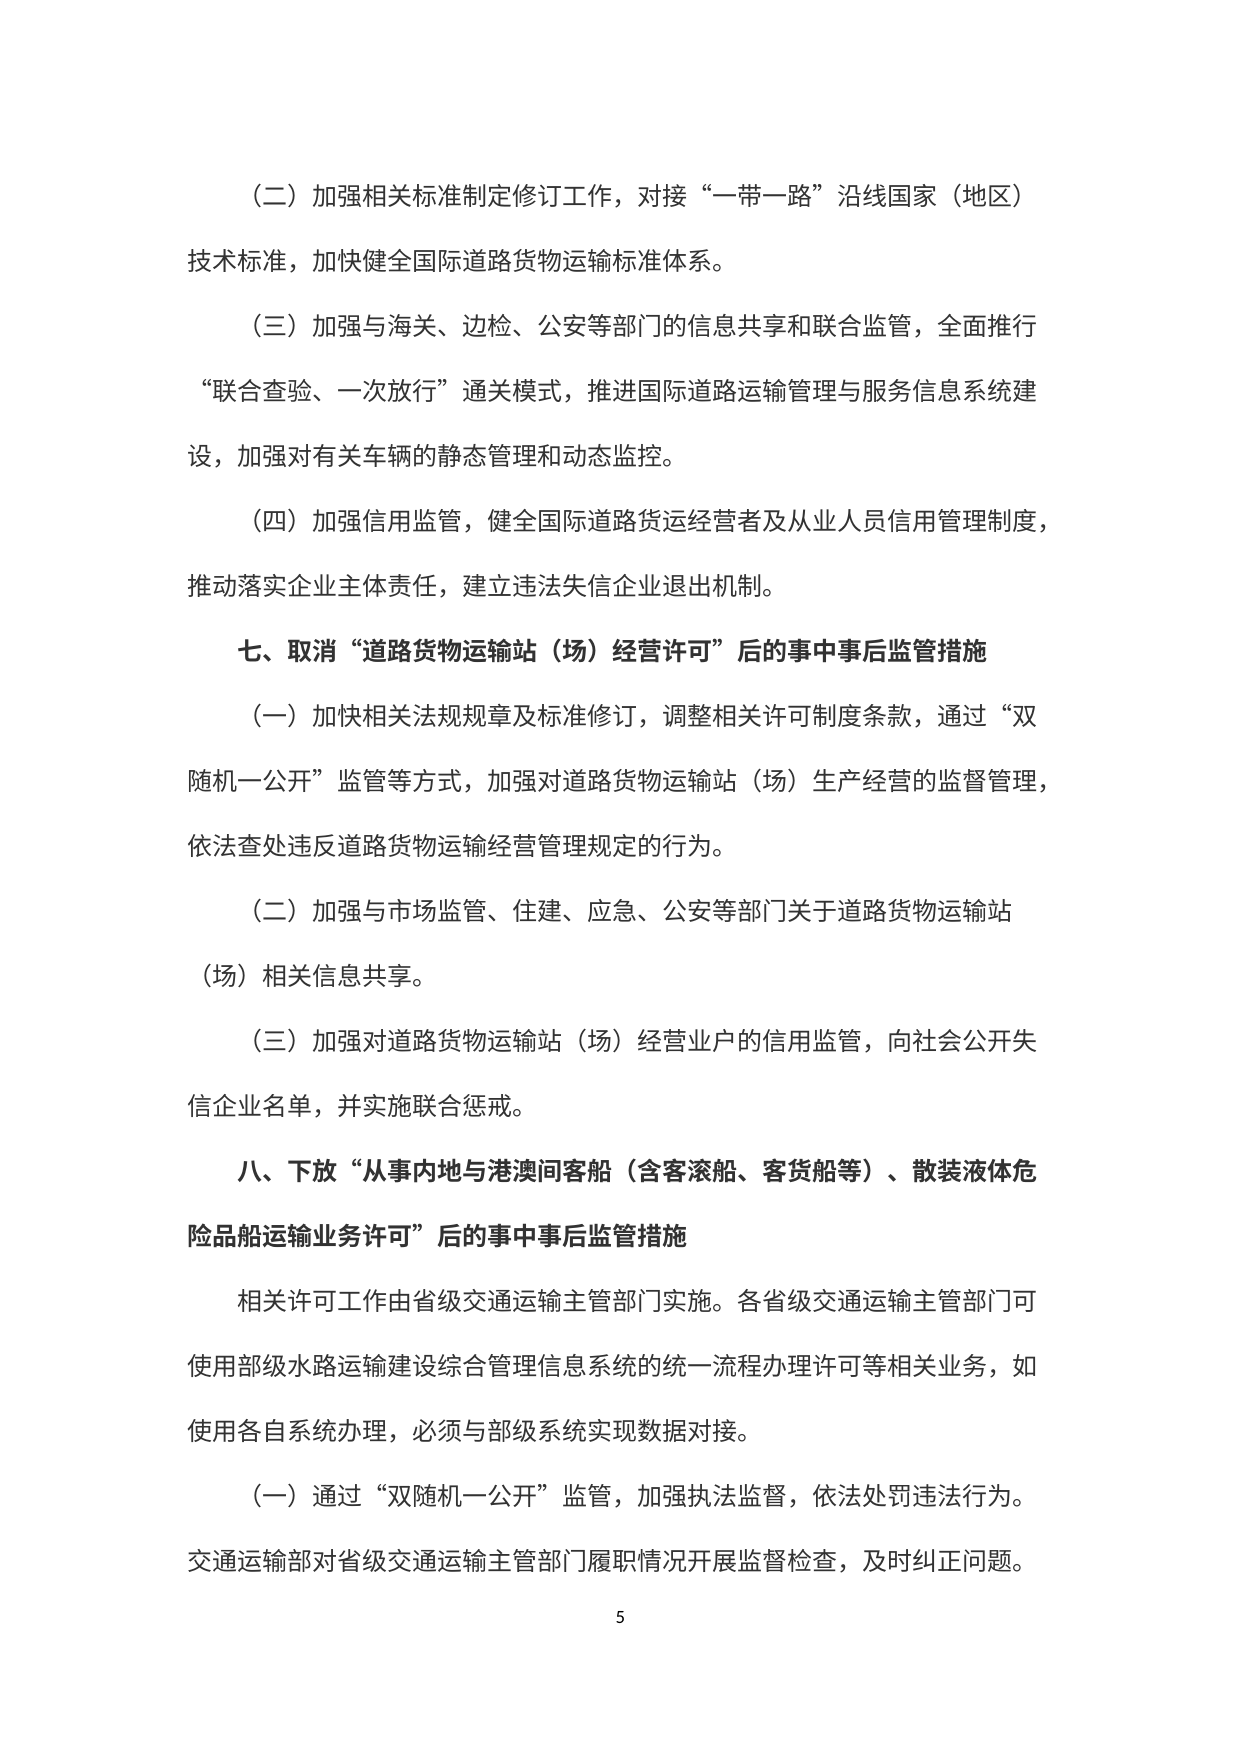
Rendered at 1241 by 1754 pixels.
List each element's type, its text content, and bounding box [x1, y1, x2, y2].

text （三）加强与海关、边检、公安等部门的信息共享和联合监管，全面推行“联合查验、一次放行”通关模式，推进国际道路运输管理与服务信息系统建设，加强对有关车辆的静态管理和动态监控。 [187, 292, 1053, 487]
text （一）加快相关法规规章及标准修订，调整相关许可制度条款，通过“双随机一公开”监管等方式，加强对道路货物运输站（场）生产经营的监督管理，依法查处违反道路货物运输经营管理规定的行为。 [187, 682, 1053, 877]
text （二）加强与市场监管、住建、应急、公安等部门关于道路货物运输站（场）相关信息共享。 [187, 877, 1053, 1007]
text 相关许可工作由省级交通运输主管部门实施。各省级交通运输主管部门可使用部级水路运输建设综合管理信息系统的统一流程办理许可等相关业务，如使用各自系统办理，必须与部级系统实现数据对接。 [187, 1267, 1053, 1462]
text （一）通过“双随机一公开”监管，加强执法监督，依法处罚违法行为。交通运输部对省级交通运输主管部门履职情况开展监督检查，及时纠正问题。 [187, 1462, 1053, 1592]
text （二）加强相关标准制定修订工作，对接“一带一路”沿线国家（地区）技术标准，加快健全国际道路货物运输标准体系。 [187, 162, 1053, 292]
text （四）加强信用监管，健全国际道路货运经营者及从业人员信用管理制度，推动落实企业主体责任，建立违法失信企业退出机制。 [187, 487, 1053, 617]
text 八、下放“从事内地与港澳间客船（含客滚船、客货船等）、散装液体危险品船运输业务许可”后的事中事后监管措施 [187, 1137, 1053, 1267]
text （三）加强对道路货物运输站（场）经营业户的信用监管，向社会公开失信企业名单，并实施联合惩戒。 [187, 1007, 1053, 1137]
text 七、取消“道路货物运输站（场）经营许可”后的事中事后监管措施 [187, 617, 1053, 682]
